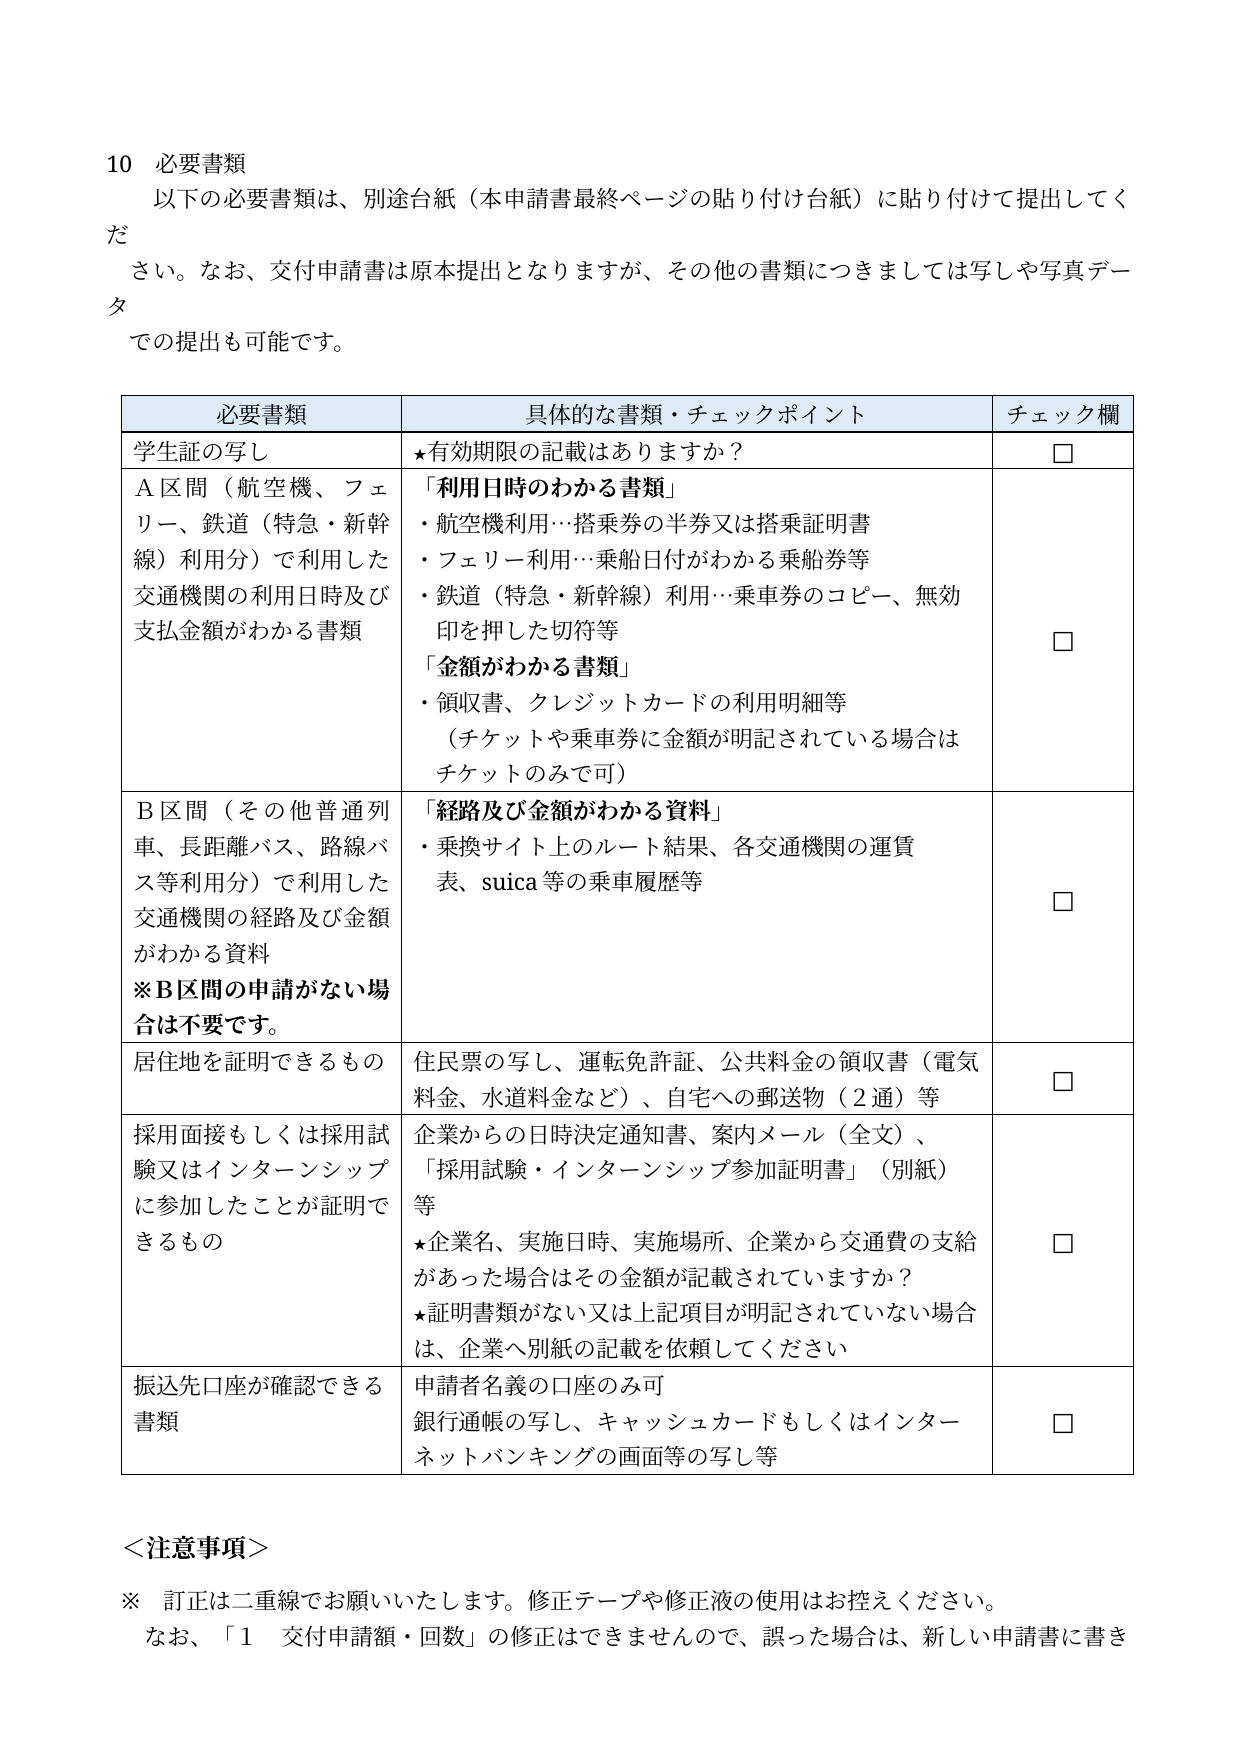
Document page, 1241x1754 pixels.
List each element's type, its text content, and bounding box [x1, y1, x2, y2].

table_cell 「利用日時のわかる書類」 ・航空機利用…搭乗券の半券又は搭乗証明書 ・フェリー利用…乗船日付がわかる乗船券等 ・鉄道（特急・新幹線）利用…乗車券のコピー、無効印を押した切符等 「金額がわかる書類」 ・領収書、クレジットカードの利用明細等 （チケットや乗車券に金額が明記されている場合はチケットのみで可） [402, 469, 992, 791]
table_cell □ [993, 1043, 1133, 1114]
table_cell ★有効期限の記載はありますか？ [402, 433, 992, 468]
table_cell □ [993, 433, 1133, 468]
text 10 必要書類 [106, 144, 1134, 180]
table_cell 申請者名義の口座のみ可 銀行通帳の写し、キャッシュカードもしくはインターネットバンキングの画面等の写し等 [402, 1367, 992, 1474]
table_cell 居住地を証明できるもの [122, 1043, 401, 1114]
table_cell □ [993, 469, 1133, 791]
text での提出も可能です。 [106, 323, 1134, 359]
table_cell Ａ区間（航空機、フェリー、鉄道（特急・新幹線）利用分）で利用した交通機関の利用日時及び支払金額がわかる書類 [122, 469, 401, 791]
table_cell 住民票の写し、運転免許証、公共料金の領収書（電気料金、水道料金など）、自宅への郵送物（２通）等 [402, 1043, 992, 1114]
text ＜注意事項＞ [121, 1511, 1134, 1582]
table_cell 振込先口座が確認できる書類 [122, 1367, 401, 1474]
text さい。なお、交付申請書は原本提出となりますが、その他の書類につきましては写しや写真データ [106, 252, 1134, 323]
table_cell 「経路及び金額がわかる資料」 ・乗換サイト上のルート結果、各交通機関の運賃表、suica等の乗車履歴等 [402, 792, 992, 1042]
table_header チェック欄 [993, 396, 1133, 431]
table_cell 採用面接もしくは採用試験又はインターンシップに参加したことが証明できるもの [122, 1115, 401, 1366]
table_cell Ｂ区間（その他普通列車、長距離バス、路線バス等利用分）で利用した交通機関の経路及び金額がわかる資料 ※Ｂ区間の申請がない場合は不要です。 [122, 792, 401, 1042]
text ※ 訂正は二重線でお願いいたします。修正テープや修正液の使用はお控えください。 [121, 1582, 1134, 1618]
table_cell □ [993, 792, 1133, 1042]
table_cell 企業からの日時決定通知書、案内メール（全文）、「採用試験・インターンシップ参加証明書」（別紙）等 ★企業名、実施日時、実施場所、企業から交通費の支給があった場合はその金額が記載されていますか？ ★証明書類がない又は上記項目が明記されていない場合は、企業へ別紙の記載を依頼してください [402, 1115, 992, 1366]
text なお、「１ 交付申請額・回数」の修正はできませんので、誤った場合は、新しい申請書に書き [121, 1618, 1134, 1653]
table_header 具体的な書類・チェックポイント [402, 396, 992, 431]
table_cell □ [993, 1115, 1133, 1366]
table_cell 学生証の写し [122, 433, 401, 468]
table_cell □ [993, 1367, 1133, 1474]
table_header 必要書類 [122, 396, 401, 431]
text 以下の必要書類は、別途台紙（本申請書最終ページの貼り付け台紙）に貼り付けて提出してくだ [106, 180, 1134, 252]
